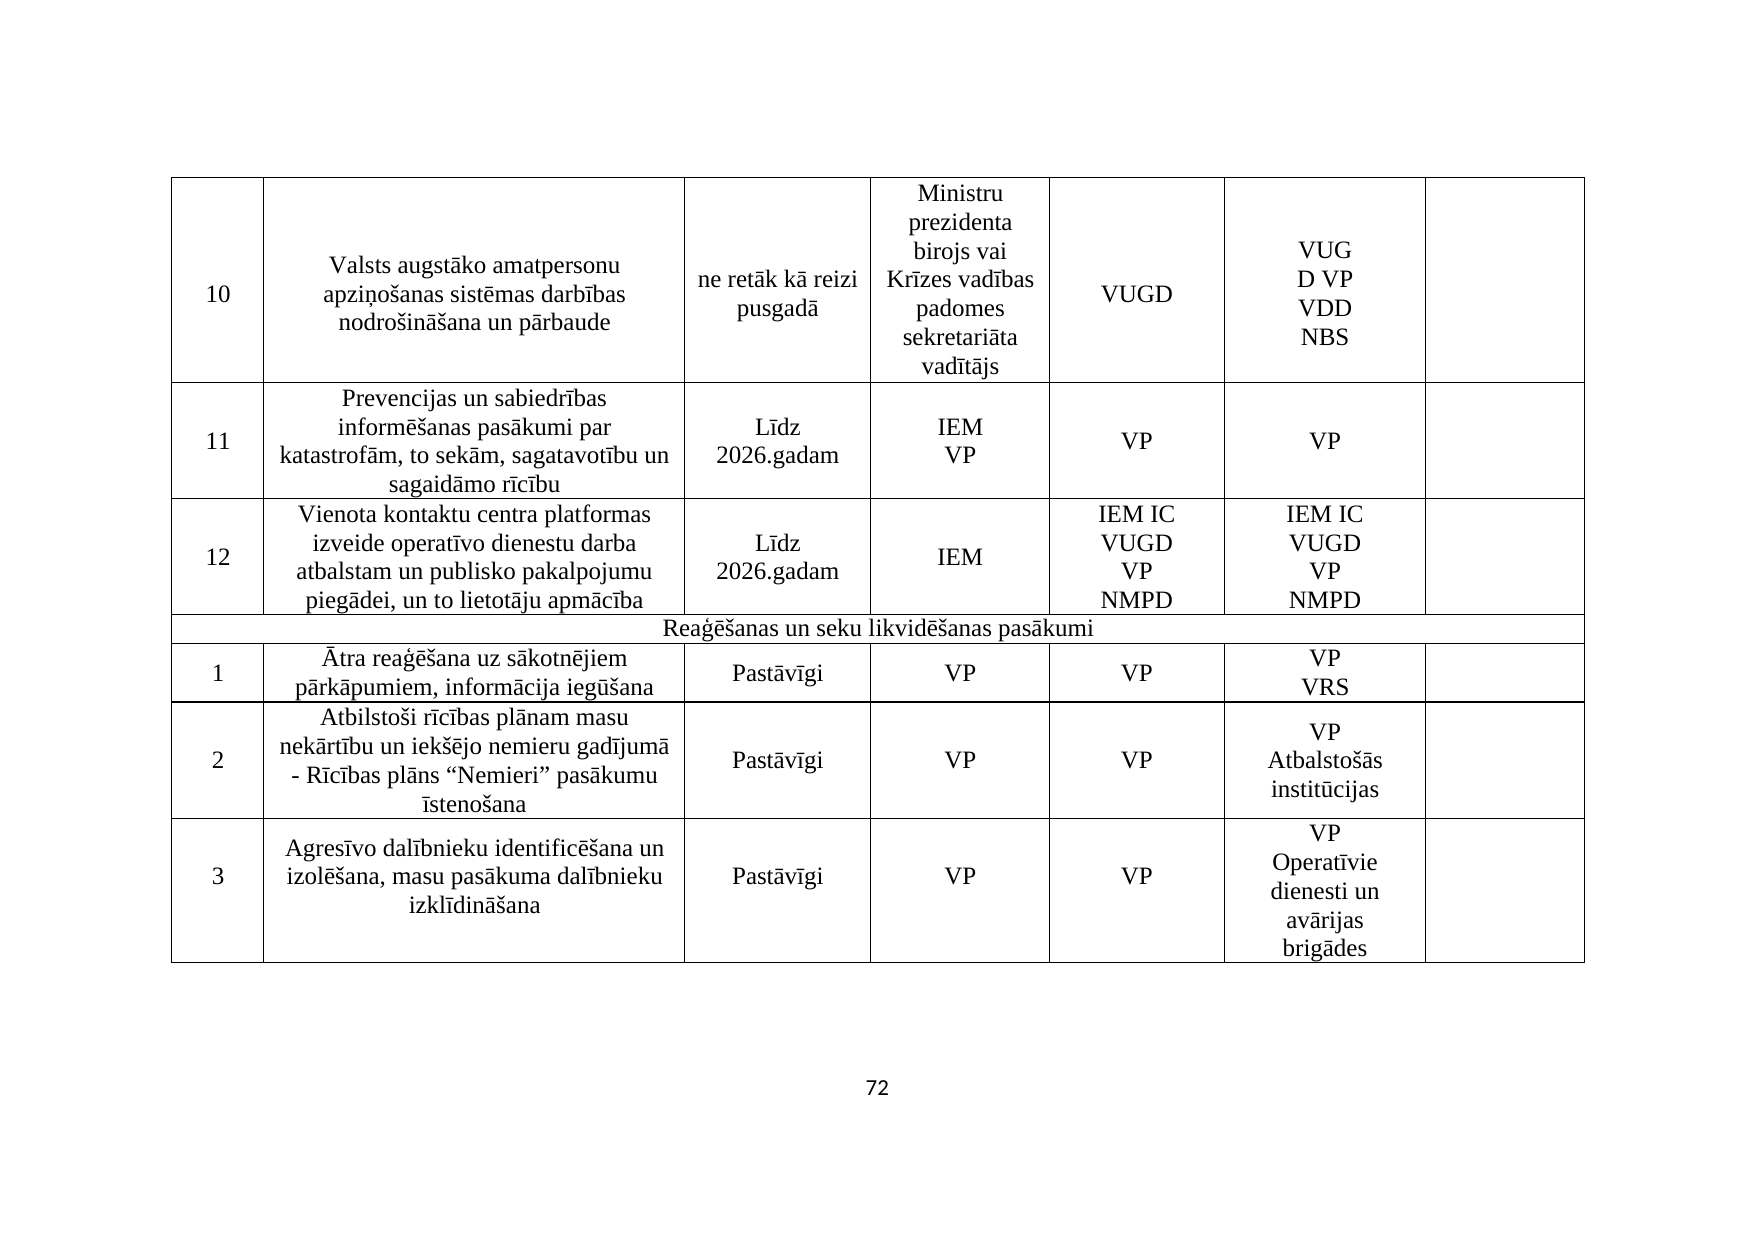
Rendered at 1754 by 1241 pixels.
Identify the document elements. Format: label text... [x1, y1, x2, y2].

table_cell [1426, 703, 1584, 817]
table_cell ne retāk kā reizi pusgadā [685, 178, 870, 382]
table_cell VP [1050, 644, 1224, 701]
table_cell [1426, 644, 1584, 701]
table_cell Pastāvīgi [685, 703, 870, 817]
table_cell Atbilstoši rīcības plānam masu nekārtību un iekšējo nemieru gadījumā - Rīcības plāns “Nemieri” pasākumu īstenošana [264, 703, 684, 817]
table_cell VP Operatīvie dienesti un avārijas brigādes [1225, 819, 1425, 962]
table_cell Līdz 2026.gadam [685, 499, 870, 614]
table_cell Pastāvīgi [685, 644, 870, 701]
table_cell Pastāvīgi [685, 819, 870, 962]
table_cell IEM IC VUGD VP NMPD [1225, 499, 1425, 614]
table_cell Agresīvo dalībnieku identificēšana un izolēšana, masu pasākuma dalībnieku izklīdināšana [264, 819, 684, 962]
table_cell Ātra reaģēšana uz sākotnējiem pārkāpumiem, informācija iegūšana [264, 644, 684, 701]
table_cell 3 [172, 819, 263, 962]
table_cell VP [1225, 383, 1425, 498]
table_cell VP [1050, 383, 1224, 498]
table_cell VP [1050, 703, 1224, 817]
table_cell [1426, 178, 1584, 382]
table_cell Valsts augstāko amatpersonu apziņošanas sistēmas darbības nodrošināšana un pārbaude [264, 178, 684, 382]
table_cell VP Atbalstošās institūcijas [1225, 703, 1425, 817]
table_cell IEM VP [871, 383, 1049, 498]
table_cell VP [871, 703, 1049, 817]
table_cell VP [871, 819, 1049, 962]
table_cell [1426, 383, 1584, 498]
table_cell 10 [172, 178, 263, 382]
table_cell 2 [172, 703, 263, 817]
table_cell IEM IC VUGD VP NMPD [1050, 499, 1224, 614]
table_cell VP [871, 644, 1049, 701]
table_cell IEM [871, 499, 1049, 614]
table_cell Vienota kontaktu centra platformas izveide operatīvo dienestu darba atbalstam un publisko pakalpojumu piegādei, un to lietotāju apmācība [264, 499, 684, 614]
table_cell Prevencijas un sabiedrības informēšanas pasākumi par katastrofām, to sekām, sagatavotību un sagaidāmo rīcību [264, 383, 684, 498]
table_cell VP VRS [1225, 644, 1425, 701]
table_cell Reaģēšanas un seku likvidēšanas pasākumi [172, 615, 1584, 643]
table_cell [1426, 819, 1584, 962]
table_cell 12 [172, 499, 263, 614]
table_cell [1426, 499, 1584, 614]
table_cell VP [1050, 819, 1224, 962]
table_cell 1 [172, 644, 263, 701]
table_cell Ministru prezidenta birojs vai Krīzes vadības padomes sekretariāta vadītājs [871, 178, 1049, 382]
table_cell Līdz 2026.gadam [685, 383, 870, 498]
table_cell VUGD VP VDD NBS [1225, 178, 1425, 382]
table_cell VUGD [1050, 178, 1224, 382]
table_cell 11 [172, 383, 263, 498]
